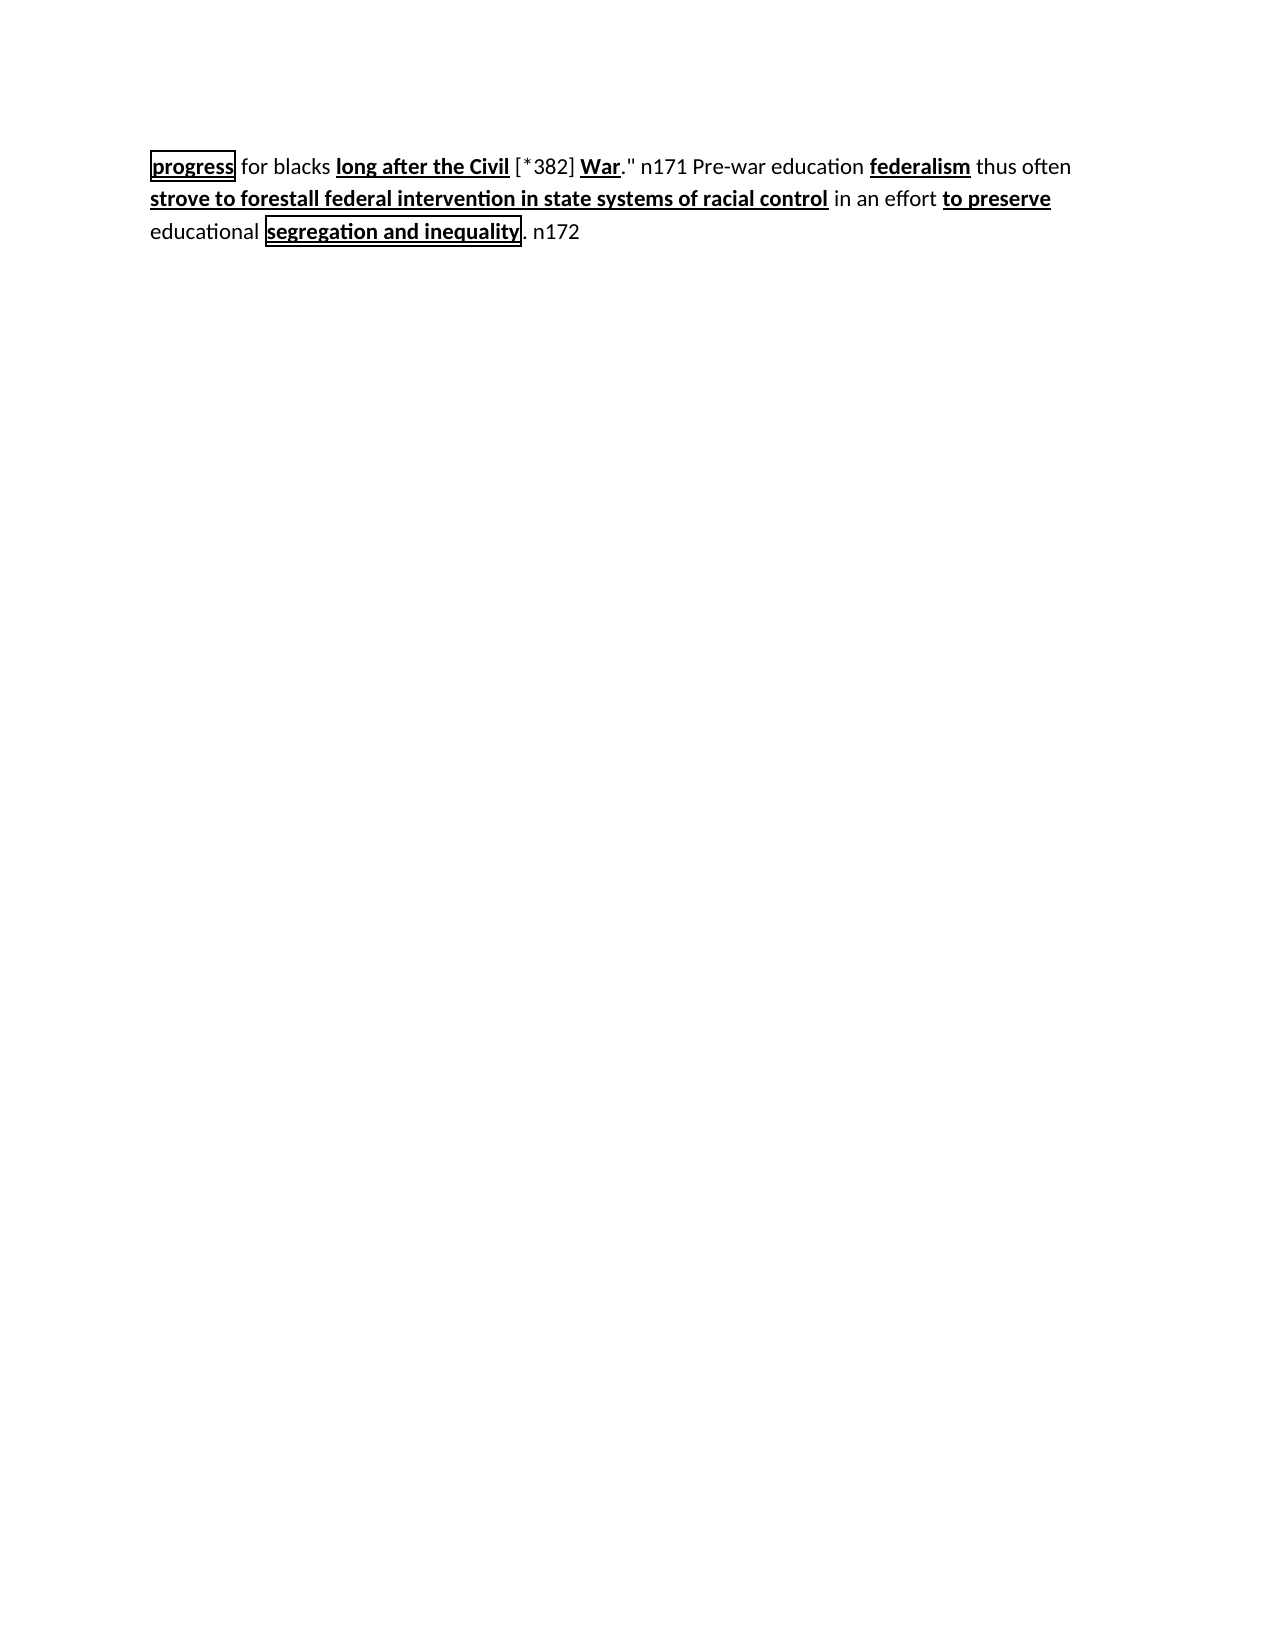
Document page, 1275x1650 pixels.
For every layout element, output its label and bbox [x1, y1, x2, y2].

text [150, 150, 1125, 247]
